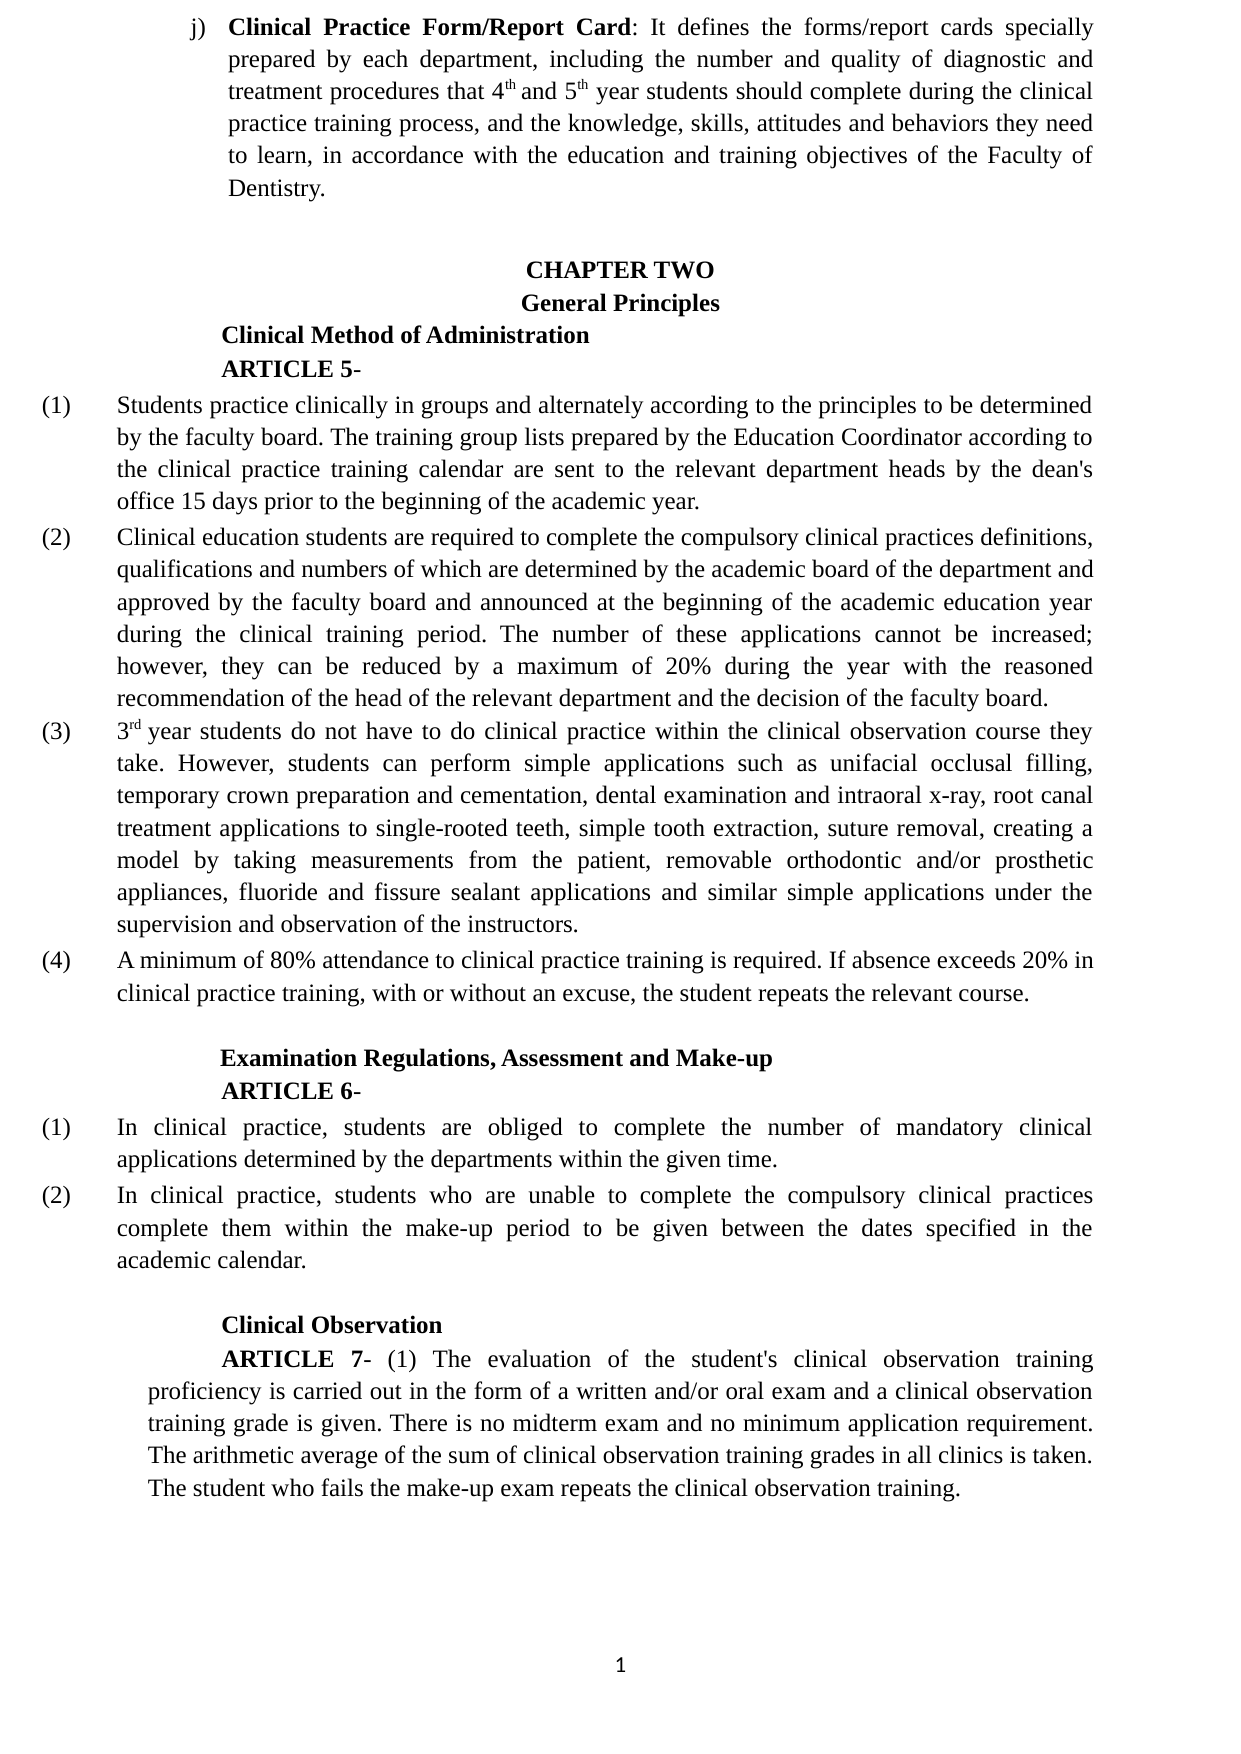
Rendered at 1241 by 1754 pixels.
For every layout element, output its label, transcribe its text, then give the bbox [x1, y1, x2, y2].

list Clinical Practice Form/Report Card: It defines the forms/report cards specially prepared by each department, including the number and quality of diagnostic and treatment procedures that 4th and 5th year students should complete during the clinical practice training process, and the knowledge, skills, attitudes and behaviors they need to learn, in accordance with the education and training objectives of the Faculty of Dentistry. [190, 12, 1094, 201]
list Students practice clinically in groups and alternately according to the principles to be determined by the faculty board. The training group lists prepared by the Education Coordinator according to the clinical practice training calendar are sent to the relevant department heads by the dean's office 15 days prior to the beginning of the academic year. [42, 390, 1094, 515]
subtitle ARTICLE 6- [221, 1076, 937, 1105]
text ARTICLE 7- (1) The evaluation of the student's clinical observation training proficiency is carried out in the form of a written and/or oral exam and a clinical observation training grade is given. There is no midterm exam and no minimum application requirement. The arithmetic average of the sum of clinical observation training grades in all clinics is taken. The student who fails the make-up exam repeats the clinical observation training. [148, 1344, 1094, 1501]
subtitle ARTICLE 5- [221, 354, 937, 382]
subtitle Clinical Observation [221, 1311, 937, 1339]
text General Principles [81, 288, 1159, 316]
list A minimum of 80% attendance to clinical practice training is required. If absence exceeds 20% in clinical practice training, with or without an excuse, the student repeats the relevant course. [42, 945, 1094, 1006]
text CHAPTER TWO [81, 255, 1159, 284]
list In clinical practice, students who are unable to complete the compulsory clinical practices complete them within the make-up period to be given between the dates specified in the academic calendar. [42, 1181, 1094, 1274]
text Examination Regulations, Assessment and Make-up [220, 1043, 1159, 1072]
list In clinical practice, students are obliged to complete the number of mandatory clinical applications determined by the departments within the given time. [42, 1112, 1094, 1173]
list 3rd year students do not have to do clinical practice within the clinical observation course they take. However, students can perform simple applications such as unifacial occlusal filling, temporary crown preparation and cementation, dental examination and intraoral x-ray, root canal treatment applications to single-rooted teeth, simple tooth extraction, suture removal, creating a model by taking measurements from the patient, removable orthodontic and/or prosthetic appliances, fluoride and fissure sealant applications and similar simple applications under the supervision and observation of the instructors. [42, 716, 1094, 938]
text Clinical Method of Administration [221, 321, 937, 349]
list Clinical education students are required to complete the compulsory clinical practices definitions, qualifications and numbers of which are determined by the academic board of the department and approved by the faculty board and announced at the beginning of the academic education year during the clinical training period. The number of these applications cannot be increased; however, they can be reduced by a maximum of 20% during the year with the reasoned recommendation of the head of the relevant department and the decision of the faculty board. [42, 522, 1094, 712]
